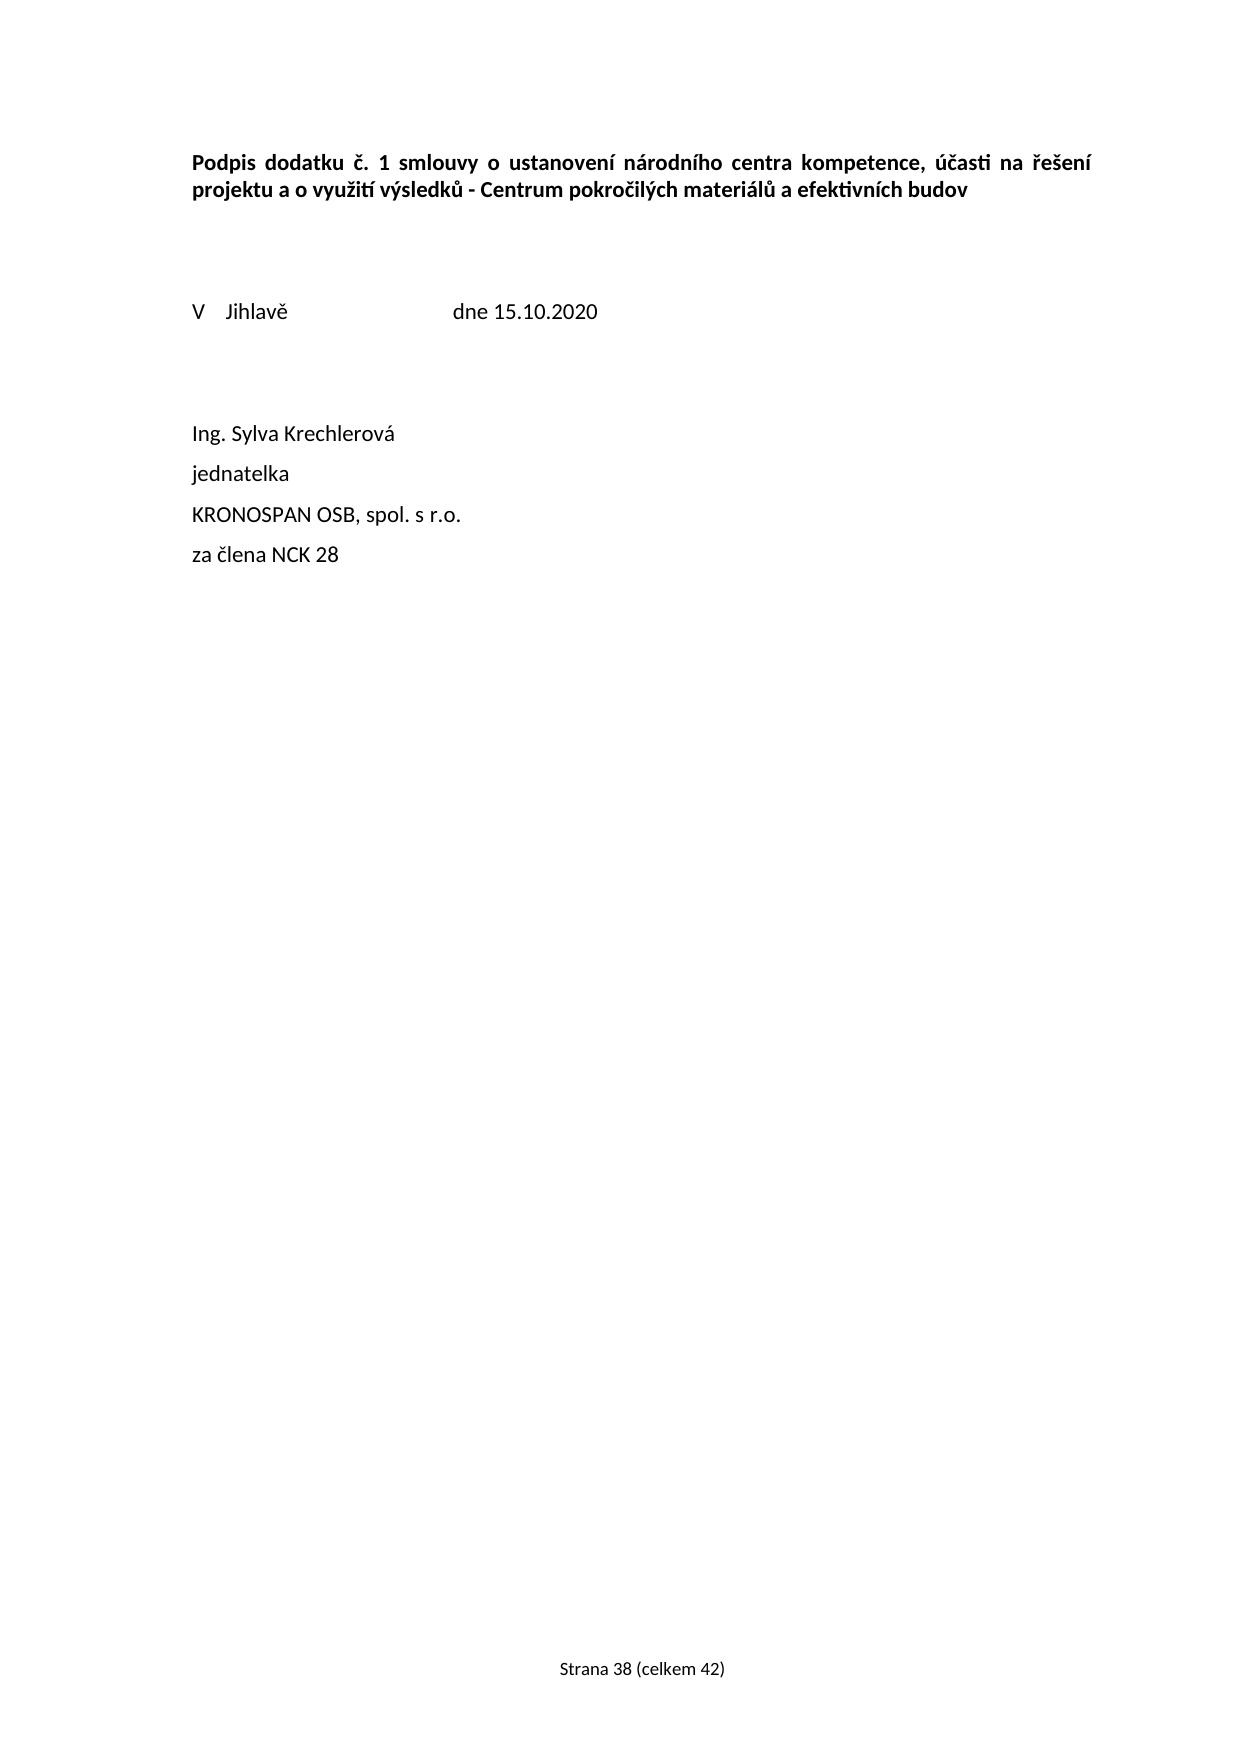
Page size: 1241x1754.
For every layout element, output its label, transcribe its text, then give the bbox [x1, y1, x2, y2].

text Podpis dodatku č. 1 smlouvy o ustanovení národního centra kompetence, účasti na řešení projektu a o využití výsledků - Centrum pokročilých materiálů a efektivních budov [192, 148, 1093, 204]
text za člena NCK 28 [192, 540, 1093, 568]
text KRONOSPAN OSB, spol. s r.o. [192, 500, 1093, 528]
text V Jihlavě dne 15.10.2020 [192, 297, 1093, 325]
text jednatelka [192, 459, 1093, 487]
text Ing. Sylva Krechlerová [192, 419, 1093, 447]
